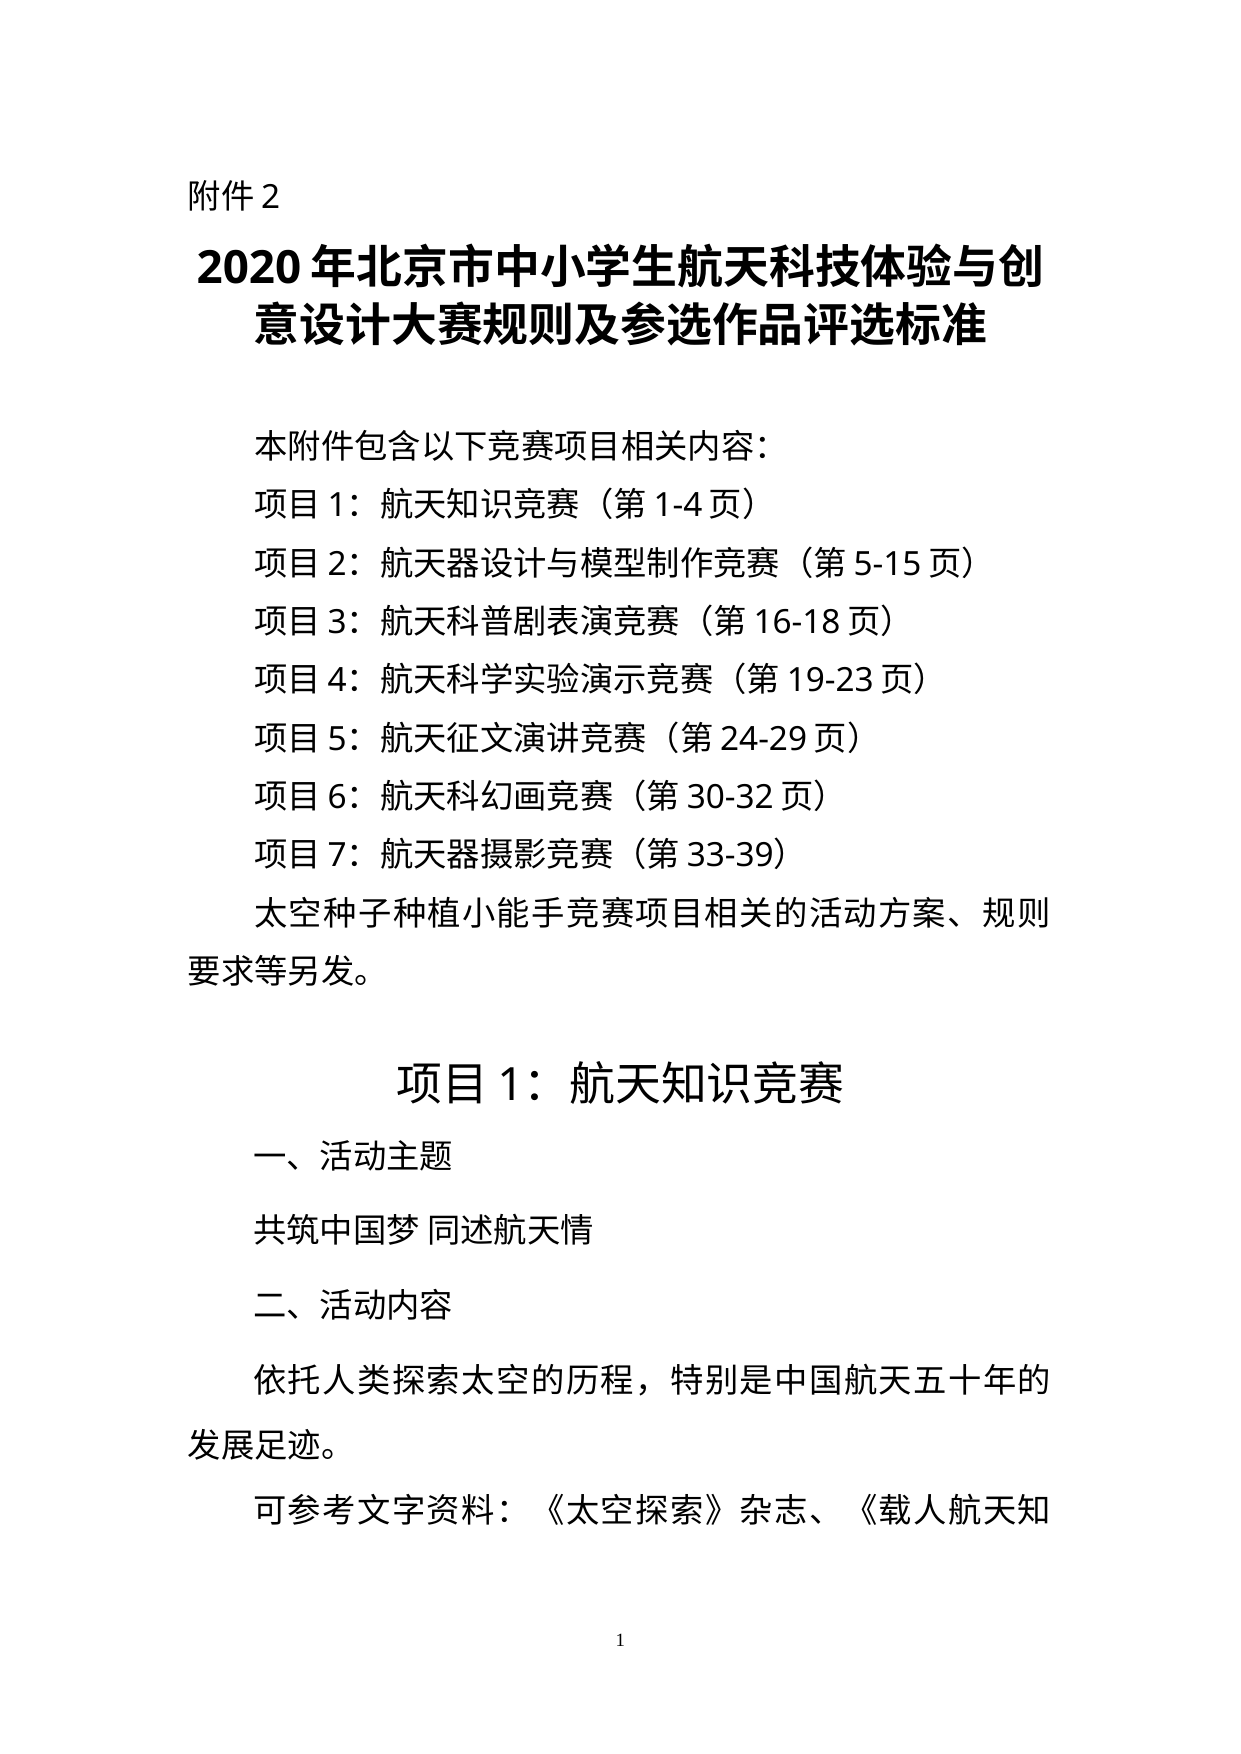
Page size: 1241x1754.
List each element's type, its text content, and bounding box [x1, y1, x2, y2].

text 项目1：航天知识竞赛 [187, 1053, 1053, 1112]
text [187, 1475, 1053, 1540]
text 依托人类探索太空的历程，特别是中国航天五十年的发展足迹。 [187, 1345, 1053, 1475]
text 项目2：航天器设计与模型制作竞赛（第5-15页） [187, 528, 1053, 587]
text 太空种子种植小能手竞赛项目相关的活动方案、规则要求等另发。 [187, 878, 1053, 995]
text 附件2 [187, 162, 1053, 220]
text 项目6：航天科幻画竞赛（第30-32页） [187, 762, 1053, 820]
text 共筑中国梦 同述航天情 [187, 1196, 1053, 1261]
text 本附件包含以下竞赛项目相关内容： [187, 412, 1053, 470]
text 2020年北京市中小学生航天科技体验与创意设计大赛规则及参选作品评选标准 [187, 237, 1053, 353]
text 一、活动主题 [187, 1121, 1053, 1186]
text 项目5：航天征文演讲竞赛（第24-29页） [187, 703, 1053, 762]
text 项目4：航天科学实验演示竞赛（第19-23页） [187, 645, 1053, 703]
text 项目7：航天器摄影竞赛（第33-39） [187, 820, 1053, 878]
text 项目1：航天知识竞赛（第1-4页） [187, 470, 1053, 528]
text 二、活动内容 [187, 1271, 1053, 1336]
text 项目3：航天科普剧表演竞赛（第16-18页） [187, 587, 1053, 645]
